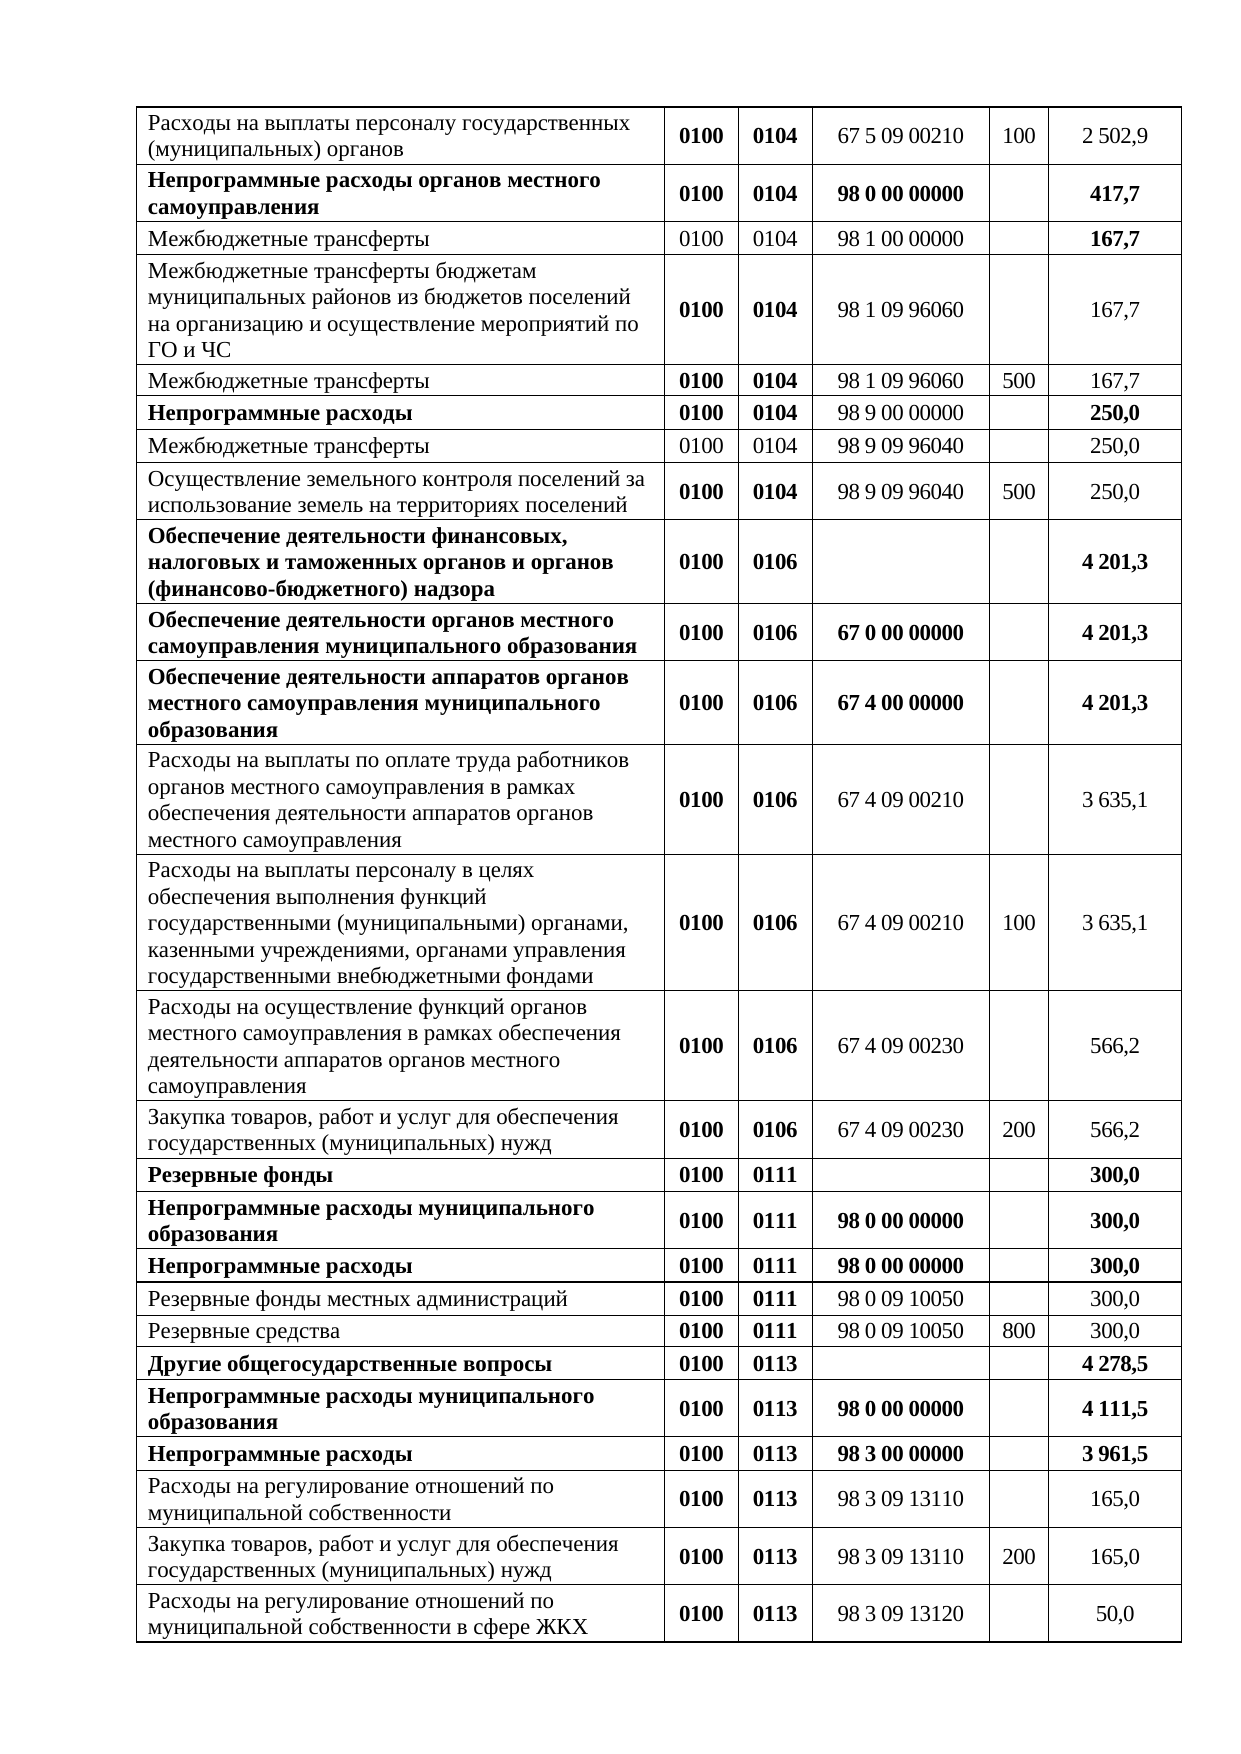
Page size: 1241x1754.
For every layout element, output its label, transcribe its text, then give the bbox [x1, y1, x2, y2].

table_cell [990, 165, 1048, 221]
table_cell 50,0 [1049, 1585, 1181, 1641]
table_cell 4 201,3 [1049, 520, 1181, 603]
table_cell [990, 1437, 1048, 1469]
table_cell [990, 1249, 1048, 1281]
table_cell 67 5 09 00210 [813, 108, 989, 164]
table_cell 0104 [739, 396, 812, 428]
table_cell [990, 1283, 1048, 1315]
table_cell 0113 [739, 1471, 812, 1527]
table_cell 67 4 09 00210 [813, 855, 989, 990]
table_cell 67 4 09 00230 [813, 991, 989, 1100]
table_cell 0100 [665, 661, 738, 744]
table_cell 98 0 09 10050 [813, 1283, 989, 1315]
table_cell Осуществление земельного контроля поселений за использование земель на территориях поселений [137, 463, 664, 519]
table_cell 100 [990, 108, 1048, 164]
table_cell [990, 1347, 1048, 1379]
table_cell 0100 [665, 1159, 738, 1191]
table_cell 0106 [739, 604, 812, 660]
table_cell [990, 520, 1048, 603]
table_cell 0100 [665, 396, 738, 428]
table_cell 3 961,5 [1049, 1437, 1181, 1469]
table_cell Обеспечение деятельности аппаратов органов местного самоуправления муниципального образования [137, 661, 664, 744]
table_cell Непрограммные расходы [137, 1437, 664, 1469]
table_cell Расходы на регулирование отношений по муниципальной собственности [137, 1471, 664, 1527]
table_cell 0100 [665, 1283, 738, 1315]
table_cell Непрограммные расходы муниципального образования [137, 1380, 664, 1436]
table_cell [990, 1192, 1048, 1248]
table_cell 0100 [665, 1380, 738, 1436]
table_cell 3 635,1 [1049, 855, 1181, 990]
table_cell 0111 [739, 1159, 812, 1191]
table_cell 98 3 09 13110 [813, 1528, 989, 1584]
table_cell 0113 [739, 1528, 812, 1584]
table_cell [990, 1380, 1048, 1436]
table_cell 0104 [739, 165, 812, 221]
table_cell [990, 1471, 1048, 1527]
table_cell 0104 [739, 255, 812, 364]
table_cell 4 201,3 [1049, 604, 1181, 660]
table_cell [990, 1585, 1048, 1641]
table_cell 98 0 09 10050 [813, 1316, 989, 1346]
table_cell Непрограммные расходы органов местного самоуправления [137, 165, 664, 221]
table_cell 0100 [665, 108, 738, 164]
table_cell [990, 991, 1048, 1100]
table_cell 0113 [739, 1380, 812, 1436]
table_cell Непрограммные расходы [137, 396, 664, 428]
table_cell 98 0 00 00000 [813, 1380, 989, 1436]
table_cell 0100 [665, 855, 738, 990]
table_cell 98 3 09 13110 [813, 1471, 989, 1527]
table_cell 4 111,5 [1049, 1380, 1181, 1436]
table_cell 0106 [739, 991, 812, 1100]
table_cell 200 [990, 1528, 1048, 1584]
table_cell 0100 [665, 604, 738, 660]
table_cell 0111 [739, 1283, 812, 1315]
table_cell [990, 661, 1048, 744]
table_cell 0106 [739, 1101, 812, 1157]
table_cell 0111 [739, 1316, 812, 1346]
table_cell 4 278,5 [1049, 1347, 1181, 1379]
table_cell Расходы на регулирование отношений по муниципальной собственности в сфере ЖКХ [137, 1585, 664, 1641]
table_cell 0113 [739, 1347, 812, 1379]
table_cell 0100 [665, 745, 738, 854]
table_cell Обеспечение деятельности органов местного самоуправления муниципального образования [137, 604, 664, 660]
table_cell Расходы на выплаты персоналу в целях обеспечения выполнения функций государственными (муниципальными) органами, казенными учреждениями, органами управления государственными внебюджетными фондами [137, 855, 664, 990]
table_cell 0106 [739, 661, 812, 744]
table_cell Непрограммные расходы муниципального образования [137, 1192, 664, 1248]
table_cell Межбюджетные трансферты [137, 222, 664, 254]
table_cell 0111 [739, 1192, 812, 1248]
table_cell [813, 1347, 989, 1379]
table_cell 0100 [665, 222, 738, 254]
table_cell 167,7 [1049, 365, 1181, 395]
table_cell 4 201,3 [1049, 661, 1181, 744]
table_cell [990, 222, 1048, 254]
table_cell [990, 255, 1048, 364]
table_cell Закупка товаров, работ и услуг для обеспечения государственных (муниципальных) нужд [137, 1101, 664, 1157]
table_cell 200 [990, 1101, 1048, 1157]
table_cell 0100 [665, 255, 738, 364]
table_cell 98 9 09 96040 [813, 463, 989, 519]
table_cell 0113 [739, 1585, 812, 1641]
table_cell 98 1 09 96060 [813, 365, 989, 395]
table_cell [990, 1159, 1048, 1191]
table_cell Расходы на осуществление функций органов местного самоуправления в рамках обеспечения деятельности аппаратов органов местного самоуправления [137, 991, 664, 1100]
table_cell 0100 [665, 1347, 738, 1379]
table_cell 0100 [665, 365, 738, 395]
table_cell 0100 [665, 1585, 738, 1641]
table_cell 98 0 00 00000 [813, 165, 989, 221]
table_cell 98 0 00 00000 [813, 1192, 989, 1248]
table_cell 98 1 09 96060 [813, 255, 989, 364]
table_cell 0100 [665, 1101, 738, 1157]
table_cell [813, 1159, 989, 1191]
table_cell [813, 520, 989, 603]
table_cell 0100 [665, 165, 738, 221]
table_cell [990, 396, 1048, 428]
table_cell 0100 [665, 1192, 738, 1248]
table_cell Резервные средства [137, 1316, 664, 1346]
table_cell 500 [990, 463, 1048, 519]
table_cell 0100 [665, 1437, 738, 1469]
table_cell 300,0 [1049, 1192, 1181, 1248]
table_cell 250,0 [1049, 463, 1181, 519]
table_cell 800 [990, 1316, 1048, 1346]
table_cell 0111 [739, 1249, 812, 1281]
table_cell 165,0 [1049, 1471, 1181, 1527]
table_cell 0104 [739, 108, 812, 164]
table_cell 0100 [665, 430, 738, 462]
table_cell 100 [990, 855, 1048, 990]
table_cell 0106 [739, 855, 812, 990]
table_cell 0113 [739, 1437, 812, 1469]
table_cell 0104 [739, 365, 812, 395]
table_cell 0100 [665, 1471, 738, 1527]
table_cell 0100 [665, 1249, 738, 1281]
table_cell [990, 430, 1048, 462]
table_cell 0100 [665, 463, 738, 519]
table_cell [990, 745, 1048, 854]
table_cell 98 3 09 13120 [813, 1585, 989, 1641]
table_cell 300,0 [1049, 1159, 1181, 1191]
table_cell [990, 604, 1048, 660]
table_cell 98 0 00 00000 [813, 1249, 989, 1281]
table_cell 0100 [665, 1528, 738, 1584]
table_cell 566,2 [1049, 991, 1181, 1100]
table_cell 98 9 09 96040 [813, 430, 989, 462]
table_cell 566,2 [1049, 1101, 1181, 1157]
table_cell 0100 [665, 991, 738, 1100]
table_cell 98 1 00 00000 [813, 222, 989, 254]
table_cell 0104 [739, 430, 812, 462]
table_cell 250,0 [1049, 396, 1181, 428]
table_cell 67 4 09 00230 [813, 1101, 989, 1157]
table_cell 0106 [739, 520, 812, 603]
table_cell Другие общегосударственные вопросы [137, 1347, 664, 1379]
table_cell 3 635,1 [1049, 745, 1181, 854]
table_cell 0100 [665, 1316, 738, 1346]
table_cell Расходы на выплаты по оплате труда работников органов местного самоуправления в рамках обеспечения деятельности аппаратов органов местного самоуправления [137, 745, 664, 854]
table_cell 500 [990, 365, 1048, 395]
table_cell Обеспечение деятельности финансовых, налоговых и таможенных органов и органов (финансово-бюджетного) надзора [137, 520, 664, 603]
table_cell Расходы на выплаты персоналу государственных (муниципальных) органов [137, 108, 664, 164]
table_cell 300,0 [1049, 1249, 1181, 1281]
table_cell 167,7 [1049, 222, 1181, 254]
table_cell 300,0 [1049, 1316, 1181, 1346]
table_cell 0100 [665, 520, 738, 603]
table_cell Межбюджетные трансферты [137, 365, 664, 395]
table_cell Резервные фонды местных администраций [137, 1283, 664, 1315]
table_cell Непрограммные расходы [137, 1249, 664, 1281]
table_cell 0104 [739, 463, 812, 519]
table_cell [137, 1528, 664, 1584]
table_cell 67 4 09 00210 [813, 745, 989, 854]
table_cell 67 0 00 00000 [813, 604, 989, 660]
table_cell 2 502,9 [1049, 108, 1181, 164]
table_cell 98 3 00 00000 [813, 1437, 989, 1469]
table_cell Резервные фонды [137, 1159, 664, 1191]
table_cell Межбюджетные трансферты бюджетам муниципальных районов из бюджетов поселений на организацию и осуществление мероприятий по ГО и ЧС [137, 255, 664, 364]
table_cell 0106 [739, 745, 812, 854]
table_cell 417,7 [1049, 165, 1181, 221]
table_cell 165,0 [1049, 1528, 1181, 1584]
table_cell 0104 [739, 222, 812, 254]
table_cell Межбюджетные трансферты [137, 430, 664, 462]
table_cell 98 9 00 00000 [813, 396, 989, 428]
table_cell 250,0 [1049, 430, 1181, 462]
table_cell 67 4 00 00000 [813, 661, 989, 744]
table_cell 300,0 [1049, 1283, 1181, 1315]
table_cell 167,7 [1049, 255, 1181, 364]
